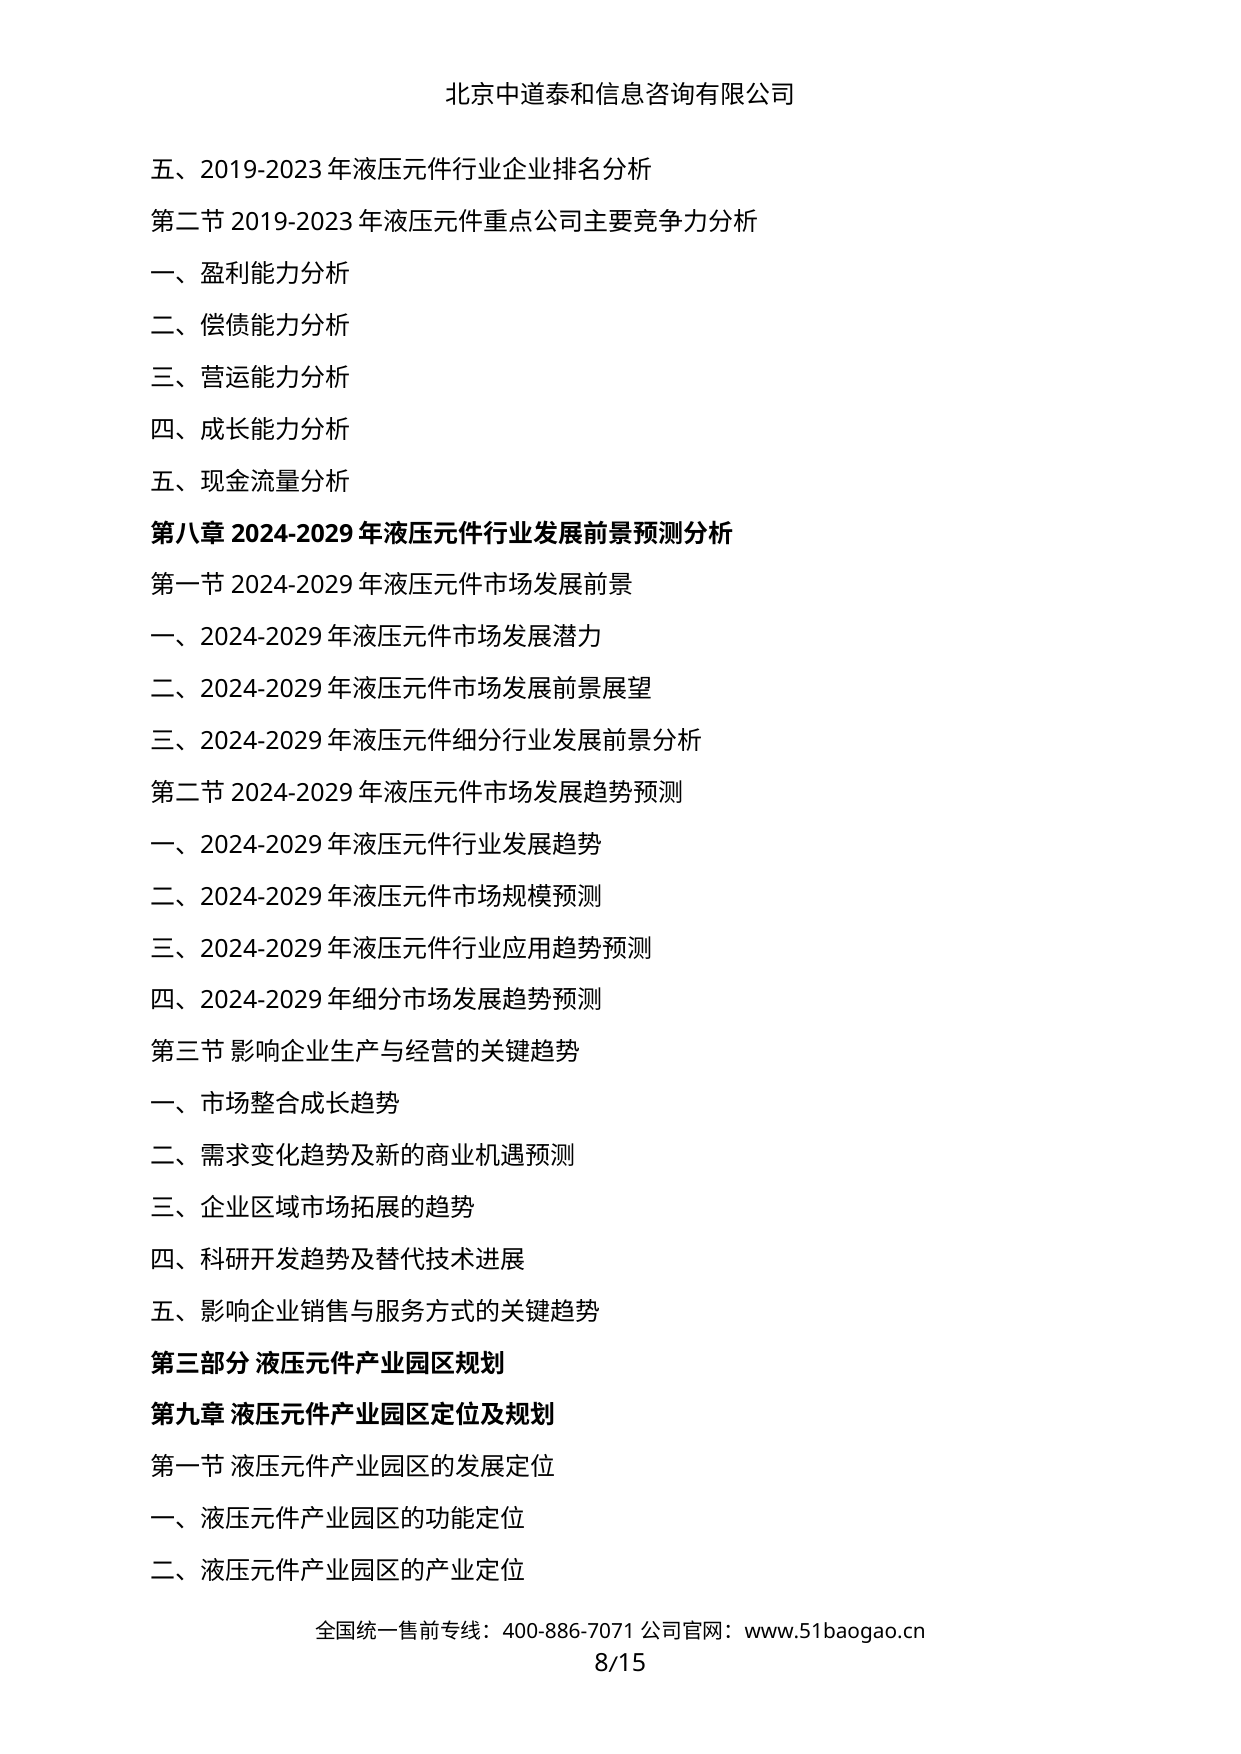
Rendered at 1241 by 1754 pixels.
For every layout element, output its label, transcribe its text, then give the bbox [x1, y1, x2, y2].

text 一、液压元件产业园区的功能定位 [150, 1499, 1090, 1535]
text 第三节 影响企业生产与经营的关键趋势 [150, 1032, 1090, 1068]
text 第八章 2024-2029年液压元件行业发展前景预测分析 [150, 513, 1090, 549]
text 四、2024-2029年细分市场发展趋势预测 [150, 980, 1090, 1016]
text 四、科研开发趋势及替代技术进展 [150, 1239, 1090, 1276]
text 一、2024-2029年液压元件市场发展潜力 [150, 617, 1090, 653]
text 四、成长能力分析 [150, 409, 1090, 446]
text 一、盈利能力分析 [150, 254, 1090, 290]
text 三、企业区域市场拓展的趋势 [150, 1187, 1090, 1224]
text 第三部分 液压元件产业园区规划 [150, 1343, 1090, 1379]
text 三、2024-2029年液压元件行业应用趋势预测 [150, 928, 1090, 964]
text 第九章 液压元件产业园区定位及规划 [150, 1395, 1090, 1431]
text 三、2024-2029年液压元件细分行业发展前景分析 [150, 721, 1090, 757]
text 五、现金流量分析 [150, 461, 1090, 497]
text 第二节 2019-2023年液压元件重点公司主要竞争力分析 [150, 202, 1090, 238]
text 一、市场整合成长趋势 [150, 1084, 1090, 1120]
text 第二节 2024-2029年液压元件市场发展趋势预测 [150, 772, 1090, 809]
text 第一节 液压元件产业园区的发展定位 [150, 1447, 1090, 1483]
text 五、影响企业销售与服务方式的关键趋势 [150, 1291, 1090, 1327]
text 二、液压元件产业园区的产业定位 [150, 1551, 1090, 1587]
text 三、营运能力分析 [150, 357, 1090, 394]
text 二、需求变化趋势及新的商业机遇预测 [150, 1136, 1090, 1172]
text 一、2024-2029年液压元件行业发展趋势 [150, 824, 1090, 861]
text 二、2024-2029年液压元件市场发展前景展望 [150, 669, 1090, 705]
text 二、偿债能力分析 [150, 306, 1090, 342]
text 五、2019-2023年液压元件行业企业排名分析 [150, 150, 1090, 186]
text 第一节 2024-2029年液压元件市场发展前景 [150, 565, 1090, 601]
text 二、2024-2029年液压元件市场规模预测 [150, 876, 1090, 912]
